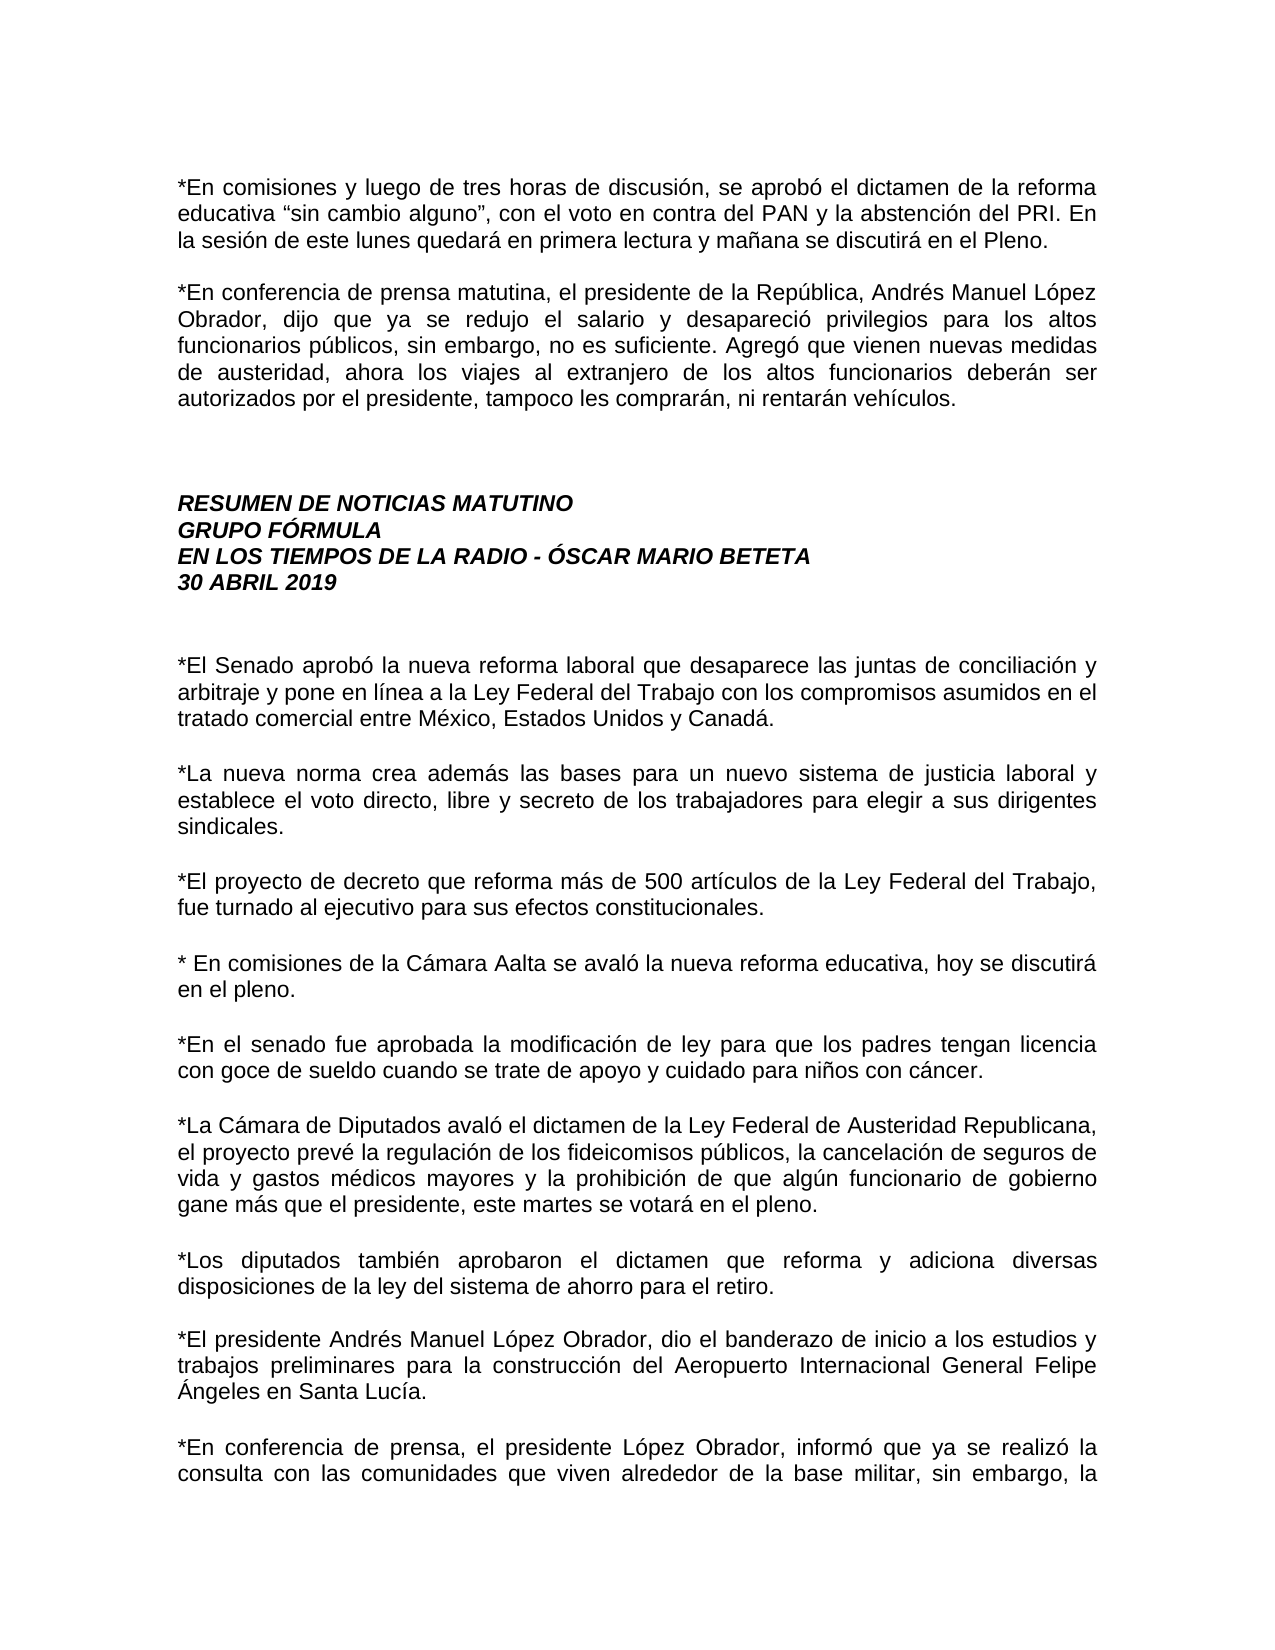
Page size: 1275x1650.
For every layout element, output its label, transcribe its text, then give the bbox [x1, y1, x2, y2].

text *La Cámara de Diputados avaló el dictamen de la Ley Federal de Austeridad Republicana, el proyecto prevé la regulación de los fideicomisos públicos, la cancelación de seguros de vida y gastos médicos mayores y la prohibición de que algún funcionario de gobierno gane más que el presidente, este martes se votará en el pleno. [177, 1112, 1098, 1218]
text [177, 1433, 1098, 1486]
text *Los diputados también aprobaron el dictamen que reforma y adiciona diversas disposiciones de la ley del sistema de ahorro para el retiro. [177, 1247, 1098, 1299]
text *El Senado aprobó la nueva reforma laboral que desaparece las juntas de conciliación y arbitraje y pone en línea a la Ley Federal del Trabajo con los compromisos asumidos en el tratado comercial entre México, Estados Unidos y Canadá. [177, 652, 1098, 731]
text *En el senado fue aprobada la modificación de ley para que los padres tengan licencia con goce de sueldo cuando se trate de apoyo y cuidado para niños con cáncer. [177, 1031, 1098, 1084]
text *La nueva norma crea además las bases para un nuevo sistema de justicia laboral y establece el voto directo, libre y secreto de los trabajadores para elegir a sus dirigentes sindicales. [177, 760, 1098, 839]
text GRUPO FÓRMULA [177, 517, 1098, 543]
text *En comisiones y luego de tres horas de discusión, se aprobó el dictamen de la reforma educativa “sin cambio alguno”, con el voto en contra del PAN y la abstención del PRI. En la sesión de este lunes quedará en primera lectura y mañana se discutirá en el Pleno. [177, 174, 1098, 253]
text RESUMEN DE NOTICIAS MATUTINO [177, 490, 1098, 517]
text *El proyecto de decreto que reforma más de 500 artículos de la Ley Federal del Trabajo, fue turnado al ejecutivo para sus efectos constitucionales. [177, 868, 1098, 921]
text 30 ABRIL 2019 [177, 569, 1098, 596]
text * En comisiones de la Cámara Aalta se avaló la nueva reforma educativa, hoy se discutirá en el pleno. [177, 949, 1098, 1002]
text *El presidente Andrés Manuel López Obrador, dio el banderazo de inicio a los estudios y trabajos preliminares para la construcción del Aeropuerto Internacional General Felipe Ángeles en Santa Lucía. [177, 1326, 1098, 1405]
text *En conferencia de prensa matutina, el presidente de la República, Andrés Manuel López Obrador, dijo que ya se redujo el salario y desapareció privilegios para los altos funcionarios públicos, sin embargo, no es suficiente. Agregó que vienen nuevas medidas de austeridad, ahora los viajes al extranjero de los altos funcionarios deberán ser autorizados por el presidente, tampoco les comprarán, ni rentarán vehículos. [177, 279, 1098, 411]
text EN LOS TIEMPOS DE LA RADIO - ÓSCAR MARIO BETETA [177, 543, 1098, 569]
